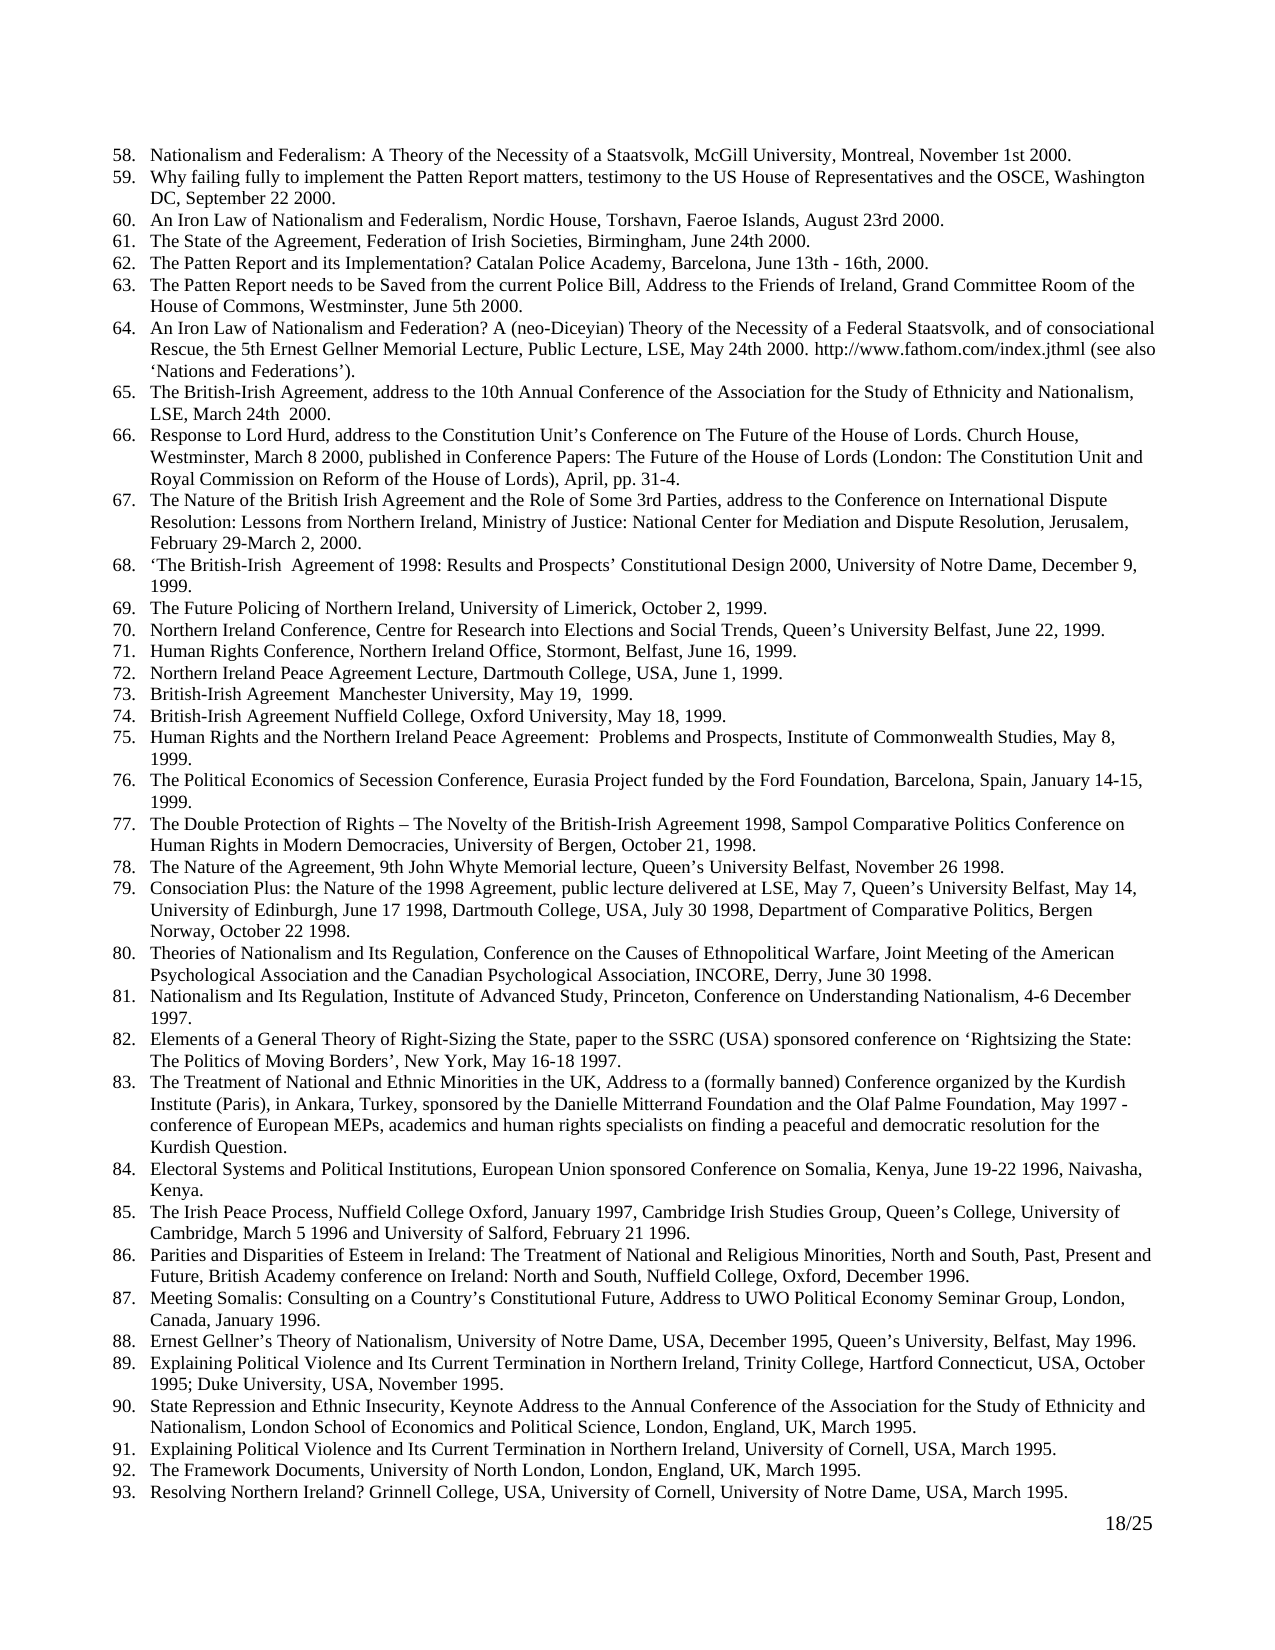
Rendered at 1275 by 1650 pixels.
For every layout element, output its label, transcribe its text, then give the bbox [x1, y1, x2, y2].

list An Iron Law of Nationalism and Federalism, Nordic House, Torshavn, Faeroe Islands, August 23rd 2000. [112, 209, 1162, 230]
list The Irish Peace Process, Nuffield College Oxford, January 1997, Cambridge Irish Studies Group, Queen’s College, University of Cambridge, March 5 1996 and University of Salford, February 21 1996. [112, 1201, 1162, 1244]
list Nationalism and Federalism: A Theory of the Necessity of a Staatsvolk, McGill University, Montreal, November 1st 2000. [112, 144, 1162, 166]
list Explaining Political Violence and Its Current Termination in Northern Ireland, University of Cornell, USA, March 1995. [112, 1438, 1162, 1459]
list The British-Irish Agreement, address to the 10th Annual Conference of the Association for the Study of Ethnicity and Nationalism, LSE, March 24th 2000. [112, 381, 1162, 424]
list Why failing fully to implement the Patten Report matters, testimony to the US House of Representatives and the OSCE, Washington DC, September 22 2000. [112, 166, 1162, 209]
list Ernest Gellner’s Theory of Nationalism, University of Notre Dame, USA, December 1995, Queen’s University, Belfast, May 1996. [112, 1330, 1162, 1352]
list Resolving Northern Ireland? Grinnell College, USA, University of Cornell, University of Notre Dame, USA, March 1995. [112, 1481, 1162, 1502]
list The Nature of the British Irish Agreement and the Role of Some 3rd Parties, address to the Conference on International Dispute Resolution: Lessons from Northern Ireland, Ministry of Justice: National Center for Mediation and Dispute Resolution, Jerusalem, February 29-March 2, 2000. [112, 489, 1162, 554]
list Parities and Disparities of Esteem in Ireland: The Treatment of National and Religious Minorities, North and South, Past, Present and Future, British Academy conference on Ireland: North and South, Nuffield College, Oxford, December 1996. [112, 1244, 1162, 1287]
list The Patten Report and its Implementation? Catalan Police Academy, Barcelona, June 13th - 16th, 2000. [112, 252, 1162, 273]
list Consociation Plus: the Nature of the 1998 Agreement, public lecture delivered at LSE, May 7, Queen’s University Belfast, May 14, University of Edinburgh, June 17 1998, Dartmouth College, USA, July 30 1998, Department of Comparative Politics, Bergen Norway, October 22 1998. [112, 877, 1162, 942]
list The Treatment of National and Ethnic Minorities in the UK, Address to a (formally banned) Conference organized by the Kurdish Institute (Paris), in Ankara, Turkey, sponsored by the Danielle Mitterrand Foundation and the Olaf Palme Foundation, May 1997 - conference of European MEPs, academics and human rights specialists on finding a peaceful and democratic resolution for the Kurdish Question. [112, 1071, 1162, 1157]
list Human Rights Conference, Northern Ireland Office, Stormont, Belfast, June 16, 1999. [112, 640, 1162, 662]
list Meeting Somalis: Consulting on a Country’s Constitutional Future, Address to UWO Political Economy Seminar Group, London, Canada, January 1996. [112, 1287, 1162, 1330]
list The Future Policing of Northern Ireland, University of Limerick, October 2, 1999. [112, 597, 1162, 618]
list The State of the Agreement, Federation of Irish Societies, Birmingham, June 24th 2000. [112, 230, 1162, 252]
list The Framework Documents, University of North London, London, England, UK, March 1995. [112, 1459, 1162, 1481]
list An Iron Law of Nationalism and Federation? A (neo-Diceyian) Theory of the Necessity of a Federal Staatsvolk, and of consociational Rescue, the 5th Ernest Gellner Memorial Lecture, Public Lecture, LSE, May 24th 2000. http://www.fathom.com/index.jthml (see also ‘Nations and Federations’). [112, 317, 1162, 381]
list Northern Ireland Conference, Centre for Research into Elections and Social Trends, Queen’s University Belfast, June 22, 1999. [112, 618, 1162, 640]
list Northern Ireland Peace Agreement Lecture, Dartmouth College, USA, June 1, 1999. [112, 662, 1162, 683]
list Nationalism and Its Regulation, Institute of Advanced Study, Princeton, Conference on Understanding Nationalism, 4-6 December 1997. [112, 985, 1162, 1028]
list British-Irish Agreement Manchester University, May 19, 1999. [112, 683, 1162, 705]
list Response to Lord Hurd, address to the Constitution Unit’s Conference on The Future of the House of Lords. Church House, Westminster, March 8 2000, published in Conference Papers: The Future of the House of Lords (London: The Constitution Unit and Royal Commission on Reform of the House of Lords), April, pp. 31-4. [112, 424, 1162, 489]
list The Political Economics of Secession Conference, Eurasia Project funded by the Ford Foundation, Barcelona, Spain, January 14-15, 1999. [112, 769, 1162, 812]
list ‘The British-Irish Agreement of 1998: Results and Prospects’ Constitutional Design 2000, University of Notre Dame, December 9, 1999. [112, 554, 1162, 597]
list The Nature of the Agreement, 9th John Whyte Memorial lecture, Queen’s University Belfast, November 26 1998. [112, 856, 1162, 877]
list State Repression and Ethnic Insecurity, Keynote Address to the Annual Conference of the Association for the Study of Ethnicity and Nationalism, London School of Economics and Political Science, London, England, UK, March 1995. [112, 1395, 1162, 1438]
list The Patten Report needs to be Saved from the current Police Bill, Address to the Friends of Ireland, Grand Committee Room of the House of Commons, Westminster, June 5th 2000. [112, 273, 1162, 317]
list British-Irish Agreement Nuffield College, Oxford University, May 18, 1999. [112, 705, 1162, 726]
list Elements of a General Theory of Right-Sizing the State, paper to the SSRC (USA) sponsored conference on ‘Rightsizing the State: The Politics of Moving Borders’, New York, May 16-18 1997. [112, 1028, 1162, 1071]
list Human Rights and the Northern Ireland Peace Agreement: Problems and Prospects, Institute of Commonwealth Studies, May 8, 1999. [112, 726, 1162, 769]
list Theories of Nationalism and Its Regulation, Conference on the Causes of Ethnopolitical Warfare, Joint Meeting of the American Psychological Association and the Canadian Psychological Association, INCORE, Derry, June 30 1998. [112, 942, 1162, 985]
list The Double Protection of Rights – The Novelty of the British-Irish Agreement 1998, Sampol Comparative Politics Conference on Human Rights in Modern Democracies, University of Bergen, October 21, 1998. [112, 812, 1162, 856]
list Explaining Political Violence and Its Current Termination in Northern Ireland, Trinity College, Hartford Connecticut, USA, October 1995; Duke University, USA, November 1995. [112, 1352, 1162, 1395]
list Electoral Systems and Political Institutions, European Union sponsored Conference on Somalia, Kenya, June 19-22 1996, Naivasha, Kenya. [112, 1157, 1162, 1201]
